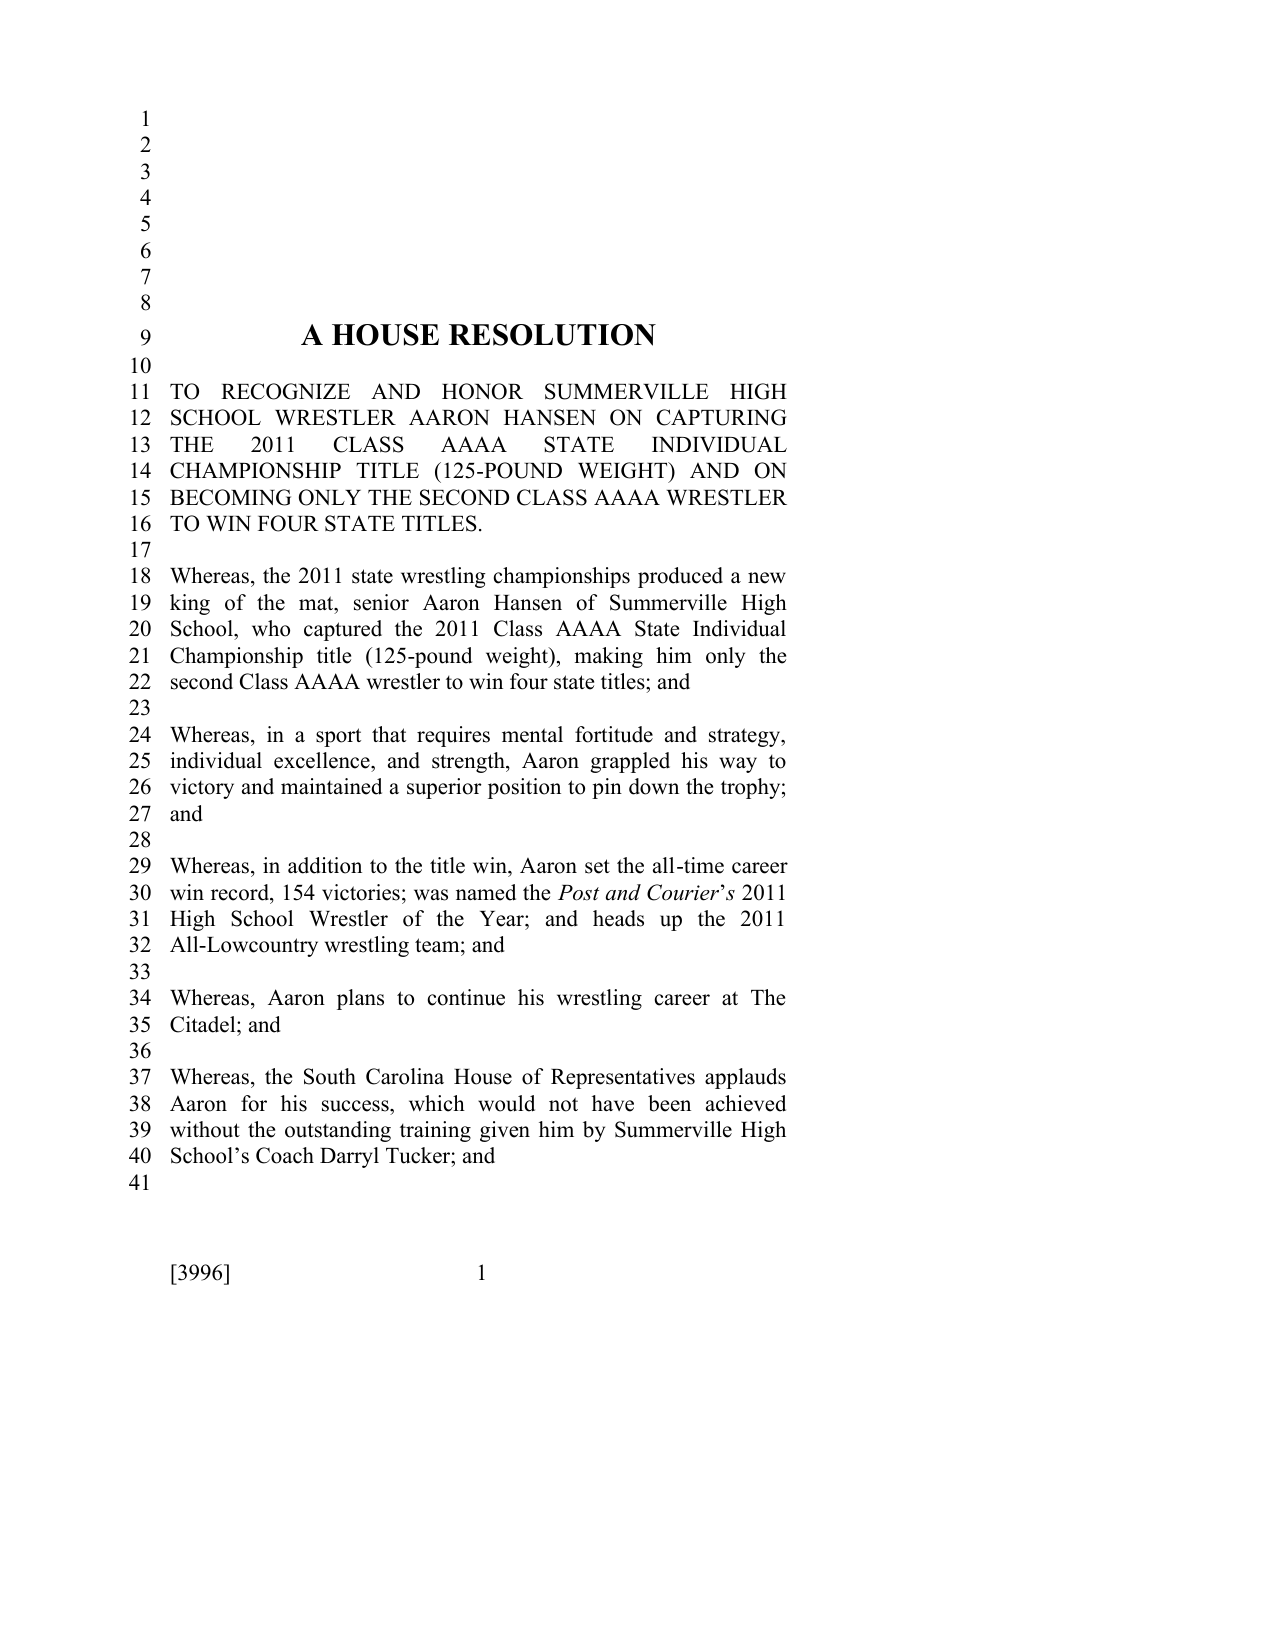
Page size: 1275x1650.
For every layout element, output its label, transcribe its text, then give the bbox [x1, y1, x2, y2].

text A HOUSE RESOLUTION [169, 316, 787, 352]
text Whereas, in addition to the title win, Aaron set the all-time career win record, 154 victories; was named the Post and Courier’s 2011 High School Wrestler of the Year; and heads up the 2011 All-Lowcountry wrestling team; and [169, 852, 787, 958]
text Whereas, the South Carolina House of Representatives applauds Aaron for his success, which would not have been achieved without the outstanding training given him by Summerville High School’s Coach Darryl Tucker; and [169, 1063, 787, 1169]
text Whereas, the 2011 state wrestling championships produced a new king of the mat, senior Aaron Hansen of Summerville High School, who captured the 2011 Class AAAA State Individual Championship title (125-pound weight), making him only the second Class AAAA wrestler to win four state titles; and [169, 563, 787, 694]
text Whereas, in a sport that requires mental fortitude and strategy, individual excellence, and strength, Aaron grappled his way to victory and maintained a superior position to pin down the trophy; and [169, 721, 787, 826]
text Whereas, Aaron plans to continue his wrestling career at The Citadel; and [169, 984, 787, 1037]
text TO RECOGNIZE AND HONOR SUMMERVILLE HIGH SCHOOL WRESTLER AARON HANSEN ON CAPTURING THE 2011 CLASS AAAA STATE INDIVIDUAL CHAMPIONSHIP TITLE (125-POUND WEIGHT) AND ON BECOMING ONLY THE SECOND CLASS AAAA WRESTLER TO WIN FOUR STATE TITLES. [169, 378, 787, 536]
